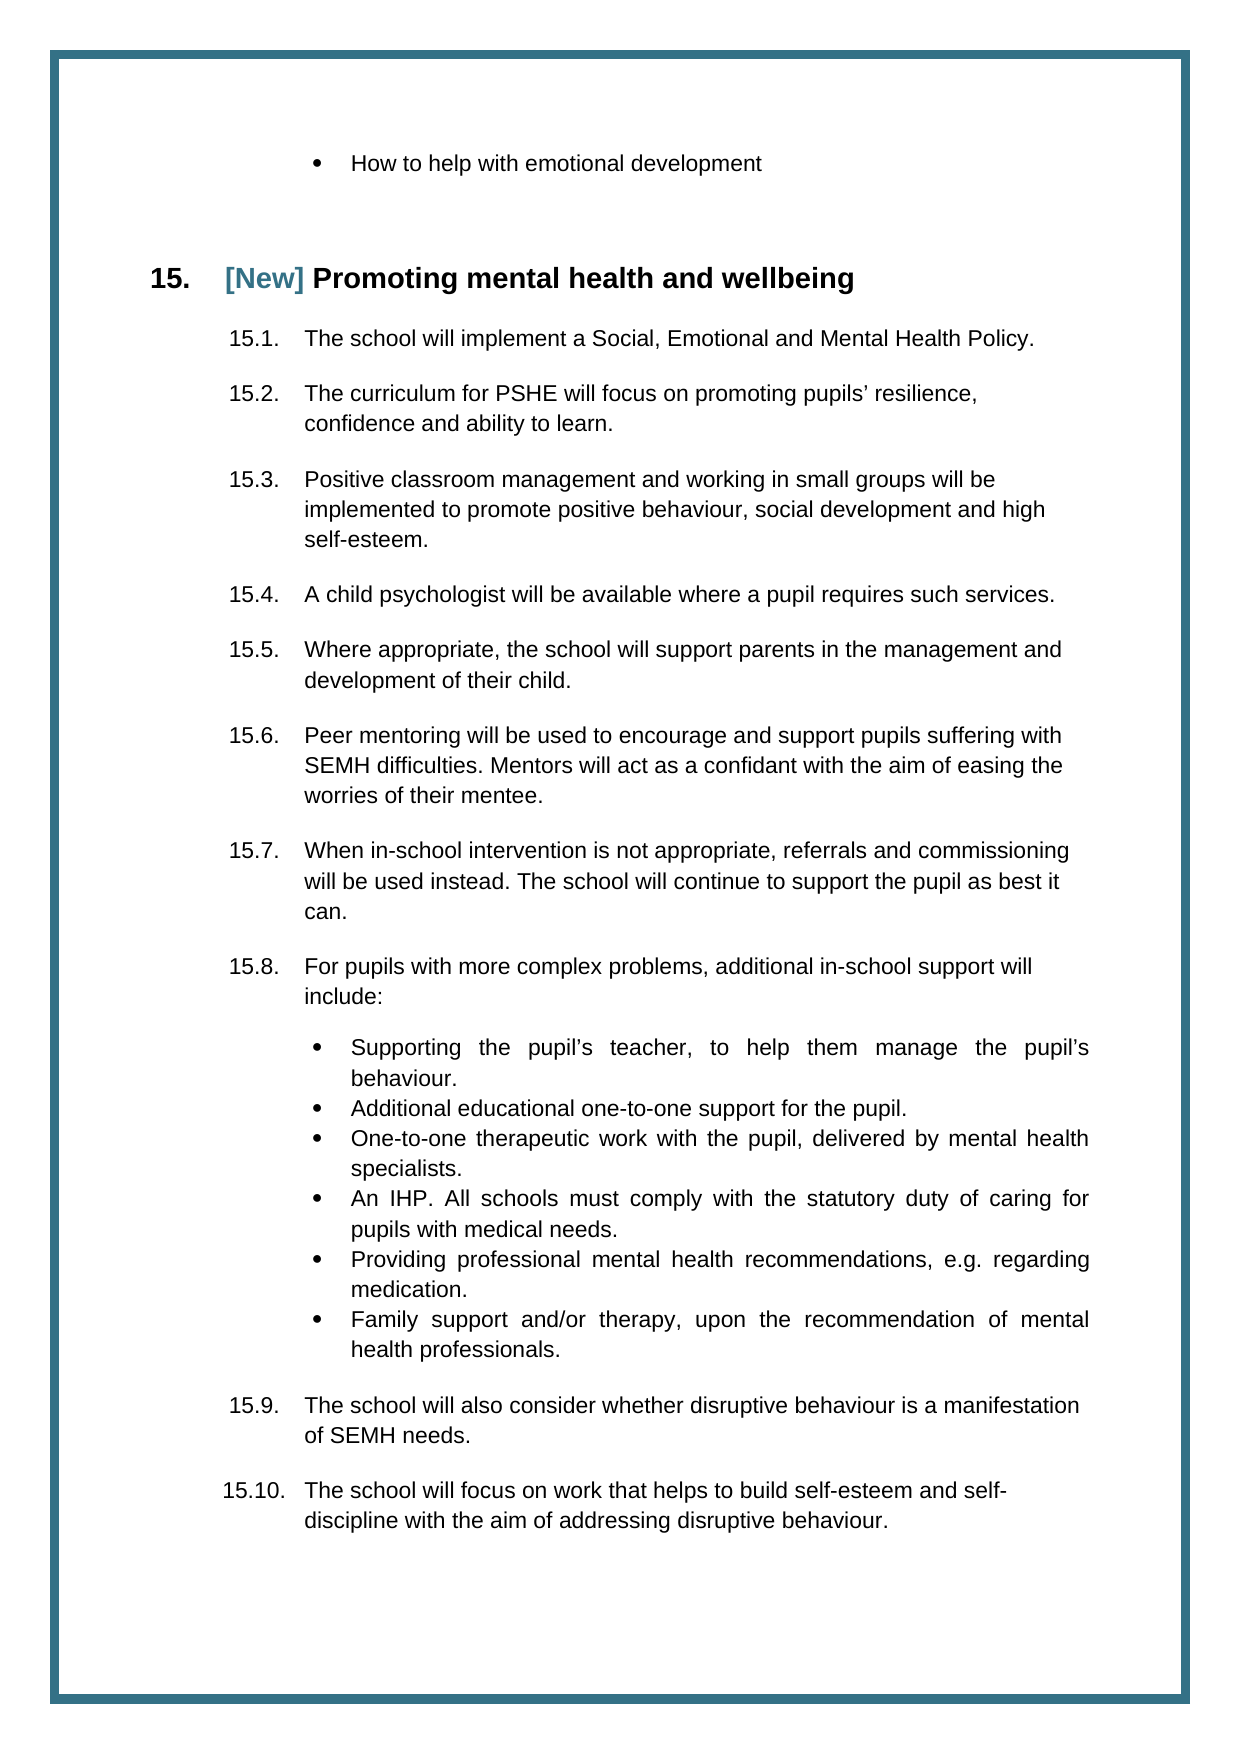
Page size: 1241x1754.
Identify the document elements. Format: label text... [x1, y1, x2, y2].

text A child psychologist will be available where a pupil requires such services. [254, 581, 1090, 608]
text Additional educational one-to-one support for the pupil. [313, 1095, 1090, 1121]
text Peer mentoring will be used to encourage and support pupils suffering with SEMH difficulties. Mentors will act as a confidant with the aim of easing the worries of their mentee. [254, 722, 1090, 809]
text Supporting the pupil’s teacher, to help them manage the pupil’s behaviour. [313, 1034, 1090, 1091]
text For pupils with more complex problems, additional in-school support will include: [254, 953, 1090, 1010]
text When in-school intervention is not appropriate, referrals and commissioning will be used instead. The school will continue to support the pupil as best it can. [254, 837, 1090, 924]
text The school will implement a Social, Emotional and Mental Health Policy. [254, 325, 1090, 351]
text The school will focus on work that helps to build self-esteem and self-discipline with the aim of addressing disruptive behaviour. [254, 1477, 1090, 1534]
text The curriculum for PSHE will focus on promoting pupils’ resilience, confidence and ability to learn. [254, 380, 1090, 437]
text Where appropriate, the school will support parents in the management and development of their child. [254, 636, 1090, 693]
subtitle [New] Promoting mental health and wellbeing [150, 261, 1090, 295]
text An IHP. All schools must comply with the statutory duty of caring for pupils with medical needs. [313, 1185, 1090, 1242]
text The school will also consider whether disruptive behaviour is a manifestation of SEMH needs. [254, 1392, 1090, 1448]
text One-to-one therapeutic work with the pupil, delivered by mental health specialists. [313, 1125, 1090, 1182]
text Family support and/or therapy, upon the recommendation of mental health professionals. [313, 1306, 1090, 1363]
text Positive classroom management and working in small groups will be implemented to promote positive behaviour, social development and high self-esteem. [254, 466, 1090, 552]
text Providing professional mental health recommendations, e.g. regarding medication. [313, 1246, 1090, 1302]
text How to help with emotional development [313, 150, 1090, 176]
